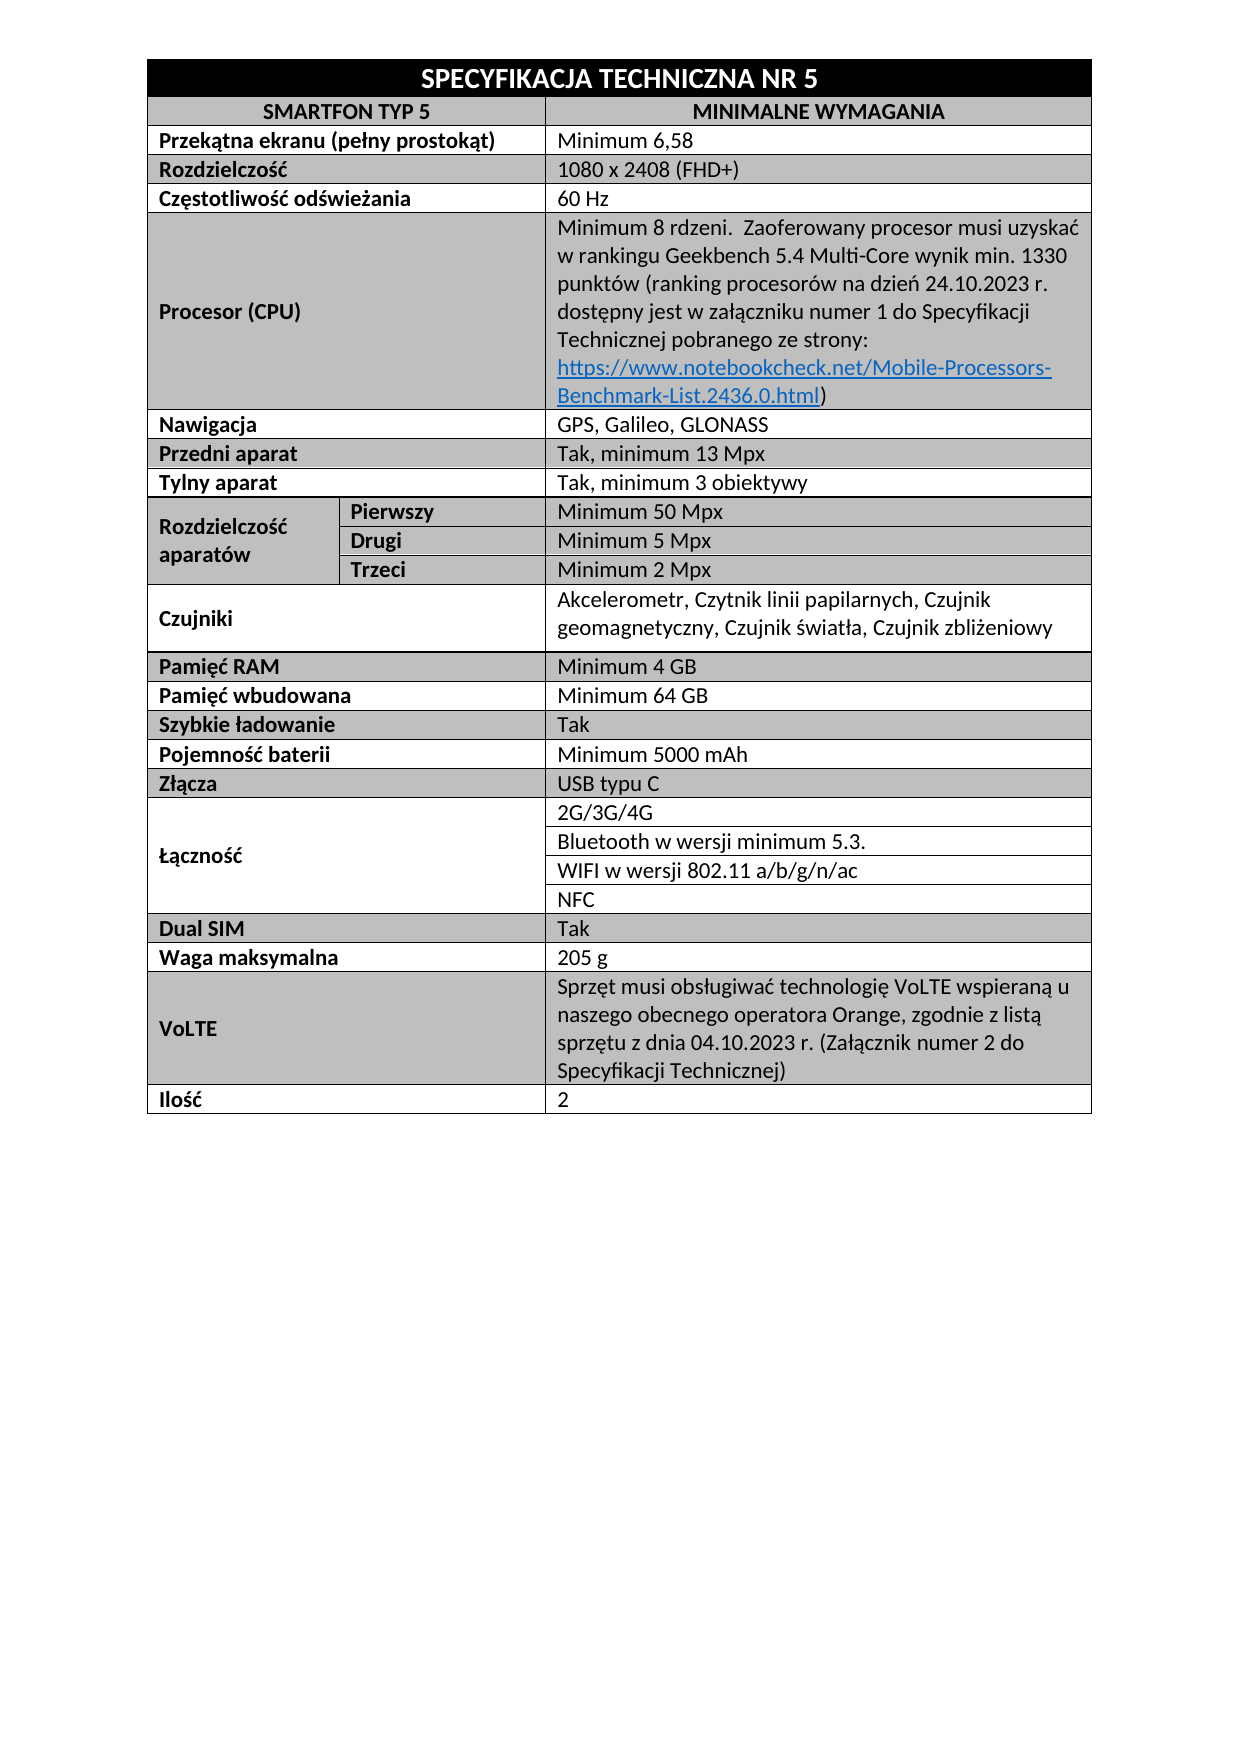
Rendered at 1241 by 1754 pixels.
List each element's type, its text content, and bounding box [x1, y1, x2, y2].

table_cell Tak [546, 914, 1091, 942]
table_cell Minimum 50 Mpx [546, 498, 1091, 526]
table_cell 2 [546, 1085, 1091, 1113]
table_cell Szybkie ładowanie [148, 711, 545, 739]
table_cell Akcelerometr, Czytnik linii papilarnych, Czujnik geomagnetyczny, Czujnik światła, Czujnik zbliżeniowy [546, 585, 1091, 651]
table_cell Minimum 5000 mAh [546, 740, 1091, 768]
table_header SPECYFIKACJA TECHNICZNA NR 5 [148, 60, 1091, 96]
table_cell Czujniki [148, 585, 545, 651]
table_cell Tak, minimum 3 obiektywy [546, 469, 1091, 496]
table_cell Trzeci [340, 556, 545, 584]
table_cell Przekątna ekranu (pełny prostokąt) [148, 126, 545, 154]
table_cell Ilość [148, 1085, 545, 1113]
table_cell NFC [546, 885, 1091, 913]
table_cell Minimum 4 GB [546, 653, 1091, 681]
table_cell Rozdzielczość [148, 155, 545, 183]
table_cell Minimum 2 Mpx [546, 556, 1091, 584]
table_cell Minimum 5 Mpx [546, 527, 1091, 554]
table_cell Bluetooth w wersji minimum 5.3. [546, 827, 1091, 855]
table_cell Rozdzielczość aparatów [148, 498, 339, 584]
table_cell Częstotliwość odświeżania [148, 184, 545, 212]
table_cell Pamięć RAM [148, 653, 545, 681]
table_cell Sprzęt musi obsługiwać technologię VoLTE wspieraną u naszego obecnego operatora Orange, zgodnie z listą sprzętu z dnia 04.10.2023 r. (Załącznik numer 2 do Specyfikacji Technicznej) [546, 972, 1091, 1084]
table_cell USB typu C [546, 769, 1091, 797]
table_cell MINIMALNE WYMAGANIA [546, 97, 1091, 125]
table_cell GPS, Galileo, GLONASS [546, 410, 1091, 438]
table_cell Pamięć wbudowana [148, 682, 545, 709]
table_cell Łączność [148, 798, 545, 913]
table_cell Waga maksymalna [148, 943, 545, 971]
table_cell Pierwszy [340, 498, 545, 526]
table_cell Dual SIM [148, 914, 545, 942]
table_cell Minimum 64 GB [546, 682, 1091, 709]
table_cell Procesor (CPU) [148, 213, 545, 409]
table_cell Tak, minimum 13 Mpx [546, 439, 1091, 467]
table_cell Tak [546, 711, 1091, 739]
table_cell Drugi [340, 527, 545, 554]
table_cell Pojemność baterii [148, 740, 545, 768]
table_cell 2G/3G/4G [546, 798, 1091, 826]
table_cell Tylny aparat [148, 469, 545, 496]
table_cell SMARTFON TYP 5 [148, 97, 545, 125]
table_cell Minimum 8 rdzeni. Zaoferowany procesor musi uzyskać w rankingu Geekbench 5.4 Multi-Core wynik min. 1330 punktów (ranking procesorów na dzień 24.10.2023 r. dostępny jest w załączniku numer 1 do Specyfikacji Technicznej pobranego ze strony: https://www.notebookcheck.net/Mobile-Processors-Benchmark-List.2436.0.html) [546, 213, 1091, 409]
table_cell 205 g [546, 943, 1091, 971]
table_cell VoLTE [148, 972, 545, 1084]
table_cell Minimum 6,58 [546, 126, 1091, 154]
table_cell WIFI w wersji 802.11 a/b/g/n/ac [546, 856, 1091, 884]
table_cell Złącza [148, 769, 545, 797]
table_cell Nawigacja [148, 410, 545, 438]
table_cell Przedni aparat [148, 439, 545, 467]
table_cell 60 Hz [546, 184, 1091, 212]
table_cell 1080 x 2408 (FHD+) [546, 155, 1091, 183]
